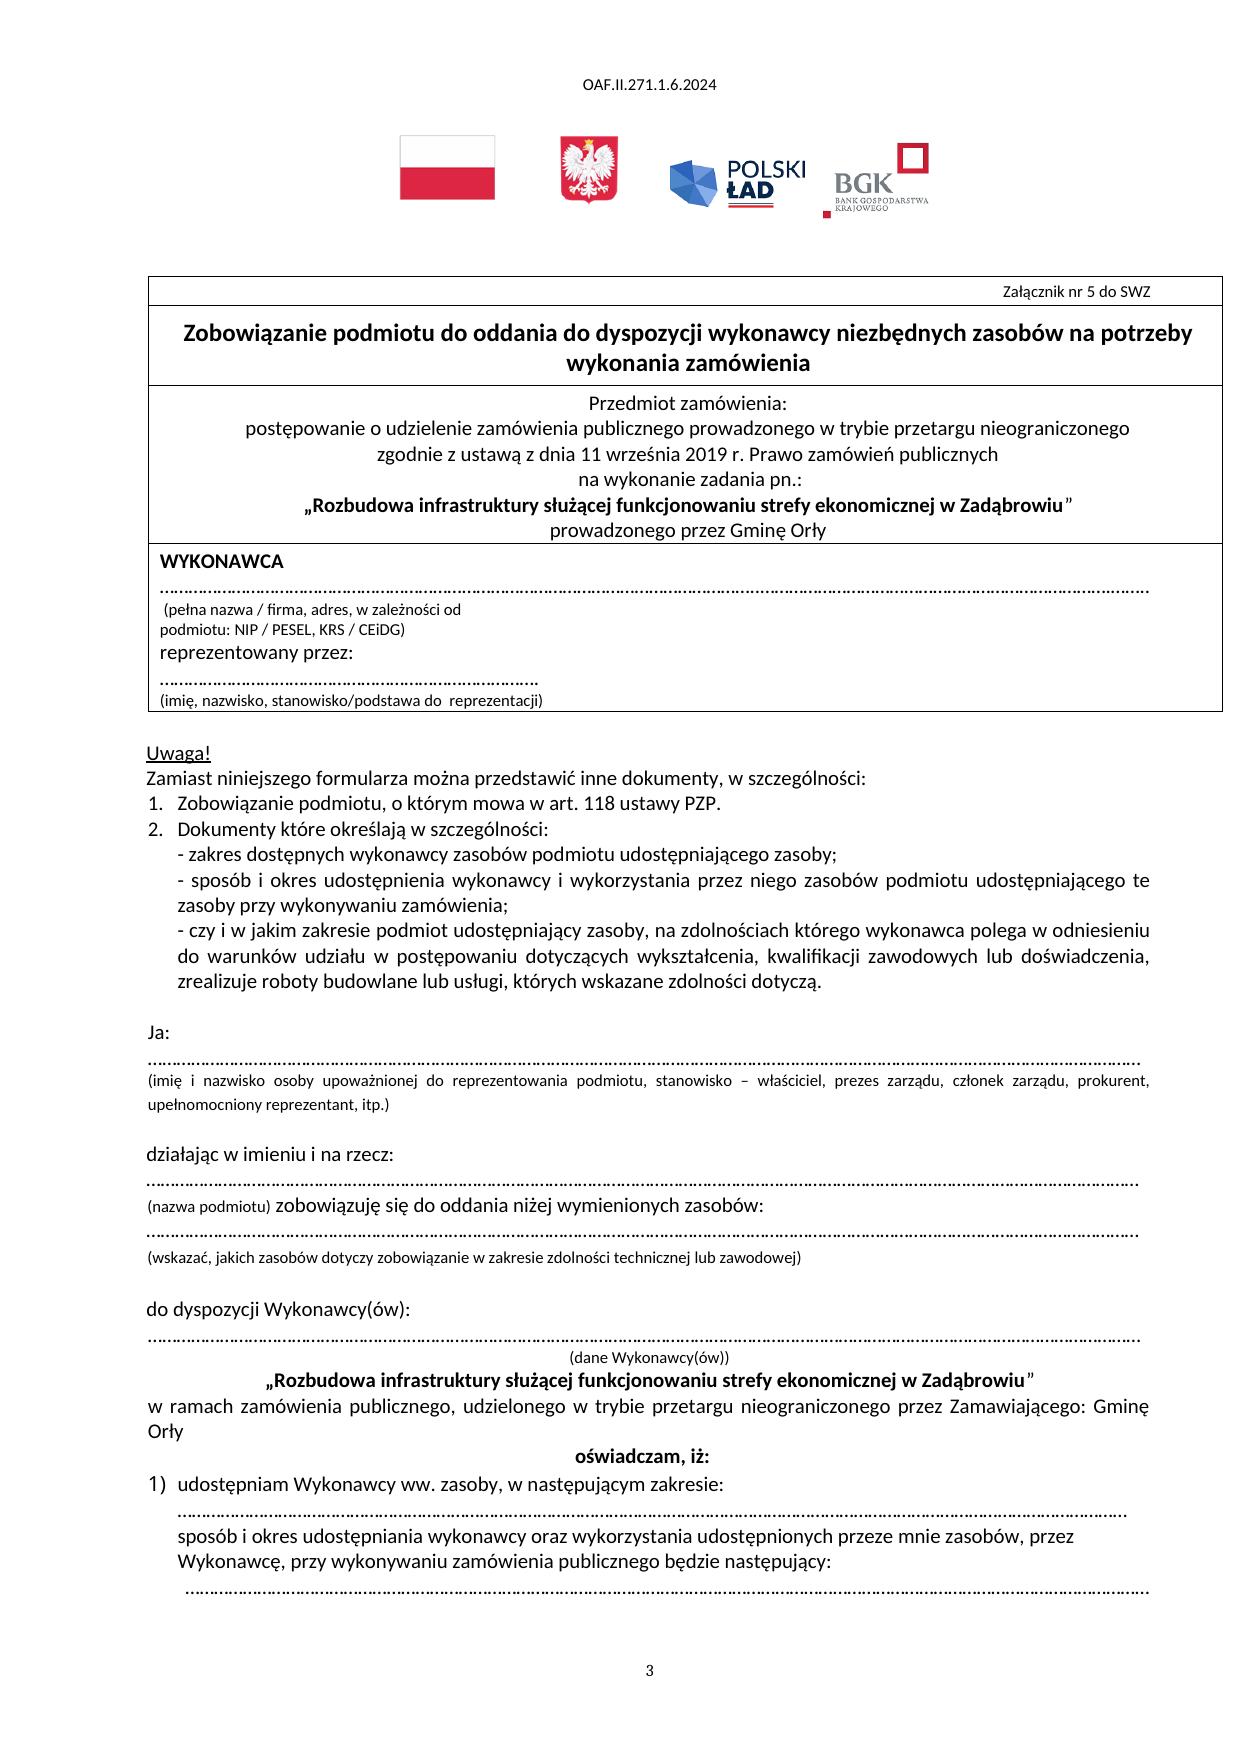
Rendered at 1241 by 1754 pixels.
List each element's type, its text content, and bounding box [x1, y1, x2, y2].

list Dokumenty które określają w szczególności: [148, 816, 1152, 841]
text „Rozbudowa infrastruktury służącej funkcjonowaniu strefy ekonomicznej w Zadąbrowiu” [148, 1367, 1152, 1393]
text (dane Wykonawcy(ów)) [147, 1347, 1152, 1367]
picture [360, 114, 657, 225]
text ……………………………………………………………………………………………………………………………………………………………………………………… (nazwa podmiotu) zobowiązuję się do oddania niżej wymienionych zasobów: [146, 1167, 1152, 1217]
text oświadczam, iż: [148, 1444, 1137, 1469]
text ……………………………………………………………………………………………………………………………………………………………………………… [177, 1498, 1152, 1523]
text Zamiast niniejszego formularza można przedstawić inne dokumenty, w szczególności: [146, 765, 1152, 791]
text - zakres dostępnych wykonawcy zasobów podmiotu udostępniającego zasoby; [177, 841, 1152, 867]
table_cell WYKONAWCA ……………………………………………………………………………………………………………..……………………………………………………………….…….. (pełna nazwa / firma, adres, w zależności od podmiotu: NIP / PESEL, KRS / CEiDG) reprezentowany przez: ……………………………………………………………………. (imię, nazwisko, stanowisko/podstawa do reprezentacji) [149, 544, 1222, 711]
text ……………………………………………………………………………………………………………………………………………………………………………………… (imię i nazwisko osoby upoważnionej do reprezentowania podmiotu, stanowisko – właściciel, prezes zarządu, członek zarządu, prokurent, upełnomocniony reprezentant, itp.) [148, 1045, 1152, 1116]
list ………………………………………………………………………………………………………………………………………………………………………………… [185, 1574, 1152, 1599]
table_cell Zobowiązanie podmiotu do oddania do dyspozycji wykonawcy niezbędnych zasobów na potrzeby wykonania zamówienia [149, 306, 1222, 385]
table_cell Przedmiot zamówienia: postępowanie o udzielenie zamówienia publicznego prowadzonego w trybie przetargu nieograniczonego zgodnie z ustawą z dnia 11 września 2019 r. Prawo zamówień publicznych na wykonanie zadania pn.: „Rozbudowa infrastruktury służącej funkcjonowaniu strefy ekonomicznej w Zadąbrowiu” prowadzonego przez Gminę Orły [149, 386, 1222, 543]
list udostępniam Wykonawcy ww. zasoby, w następującym zakresie: [148, 1469, 1152, 1498]
text do dyspozycji Wykonawcy(ów): [146, 1296, 1152, 1322]
text sposób i okres udostępniania wykonawcy oraz wykorzystania udostępnionych przeze mnie zasobów, przez Wykonawcę, przy wykonywaniu zamówienia publicznego będzie następujący: [177, 1523, 1152, 1574]
text - sposób i okres udostępnienia wykonawcy i wykorzystania przez niego zasobów podmiotu udostępniającego te zasoby przy wykonywaniu zamówienia; [177, 867, 1152, 918]
text ……………………………………………………………………………………………………………………………………………………………………………………… [148, 1322, 1152, 1347]
text działając w imieniu i na rzecz: [146, 1141, 1152, 1167]
text Ja: [148, 1019, 1152, 1045]
table_header Załącznik nr 5 do SWZ [149, 277, 1222, 305]
text Uwaga! [146, 740, 1152, 765]
list Zobowiązanie podmiotu, o którym mowa w art. 118 ustawy PZP. [148, 791, 1152, 816]
text - czy i w jakim zakresie podmiot udostępniający zasoby, na zdolnościach którego wykonawca polega w odniesieniu do warunków udziału w postępowaniu dotyczących wykształcenia, kwalifikacji zawodowych lub doświadczenia, zrealizuje roboty budowlane lub usługi, których wskazane zdolności dotyczą. [177, 918, 1152, 994]
text w ramach zamówienia publicznego, udzielonego w trybie przetargu nieograniczonego przez Zamawiającego: Gminę Orły [148, 1393, 1152, 1444]
text ……………………………………………………………………………………………………………………………………………………………………………………… (wskazać, jakich zasobów dotyczy zobowiązanie w zakresie zdolności technicznej lub zawodowej) [146, 1217, 1152, 1268]
